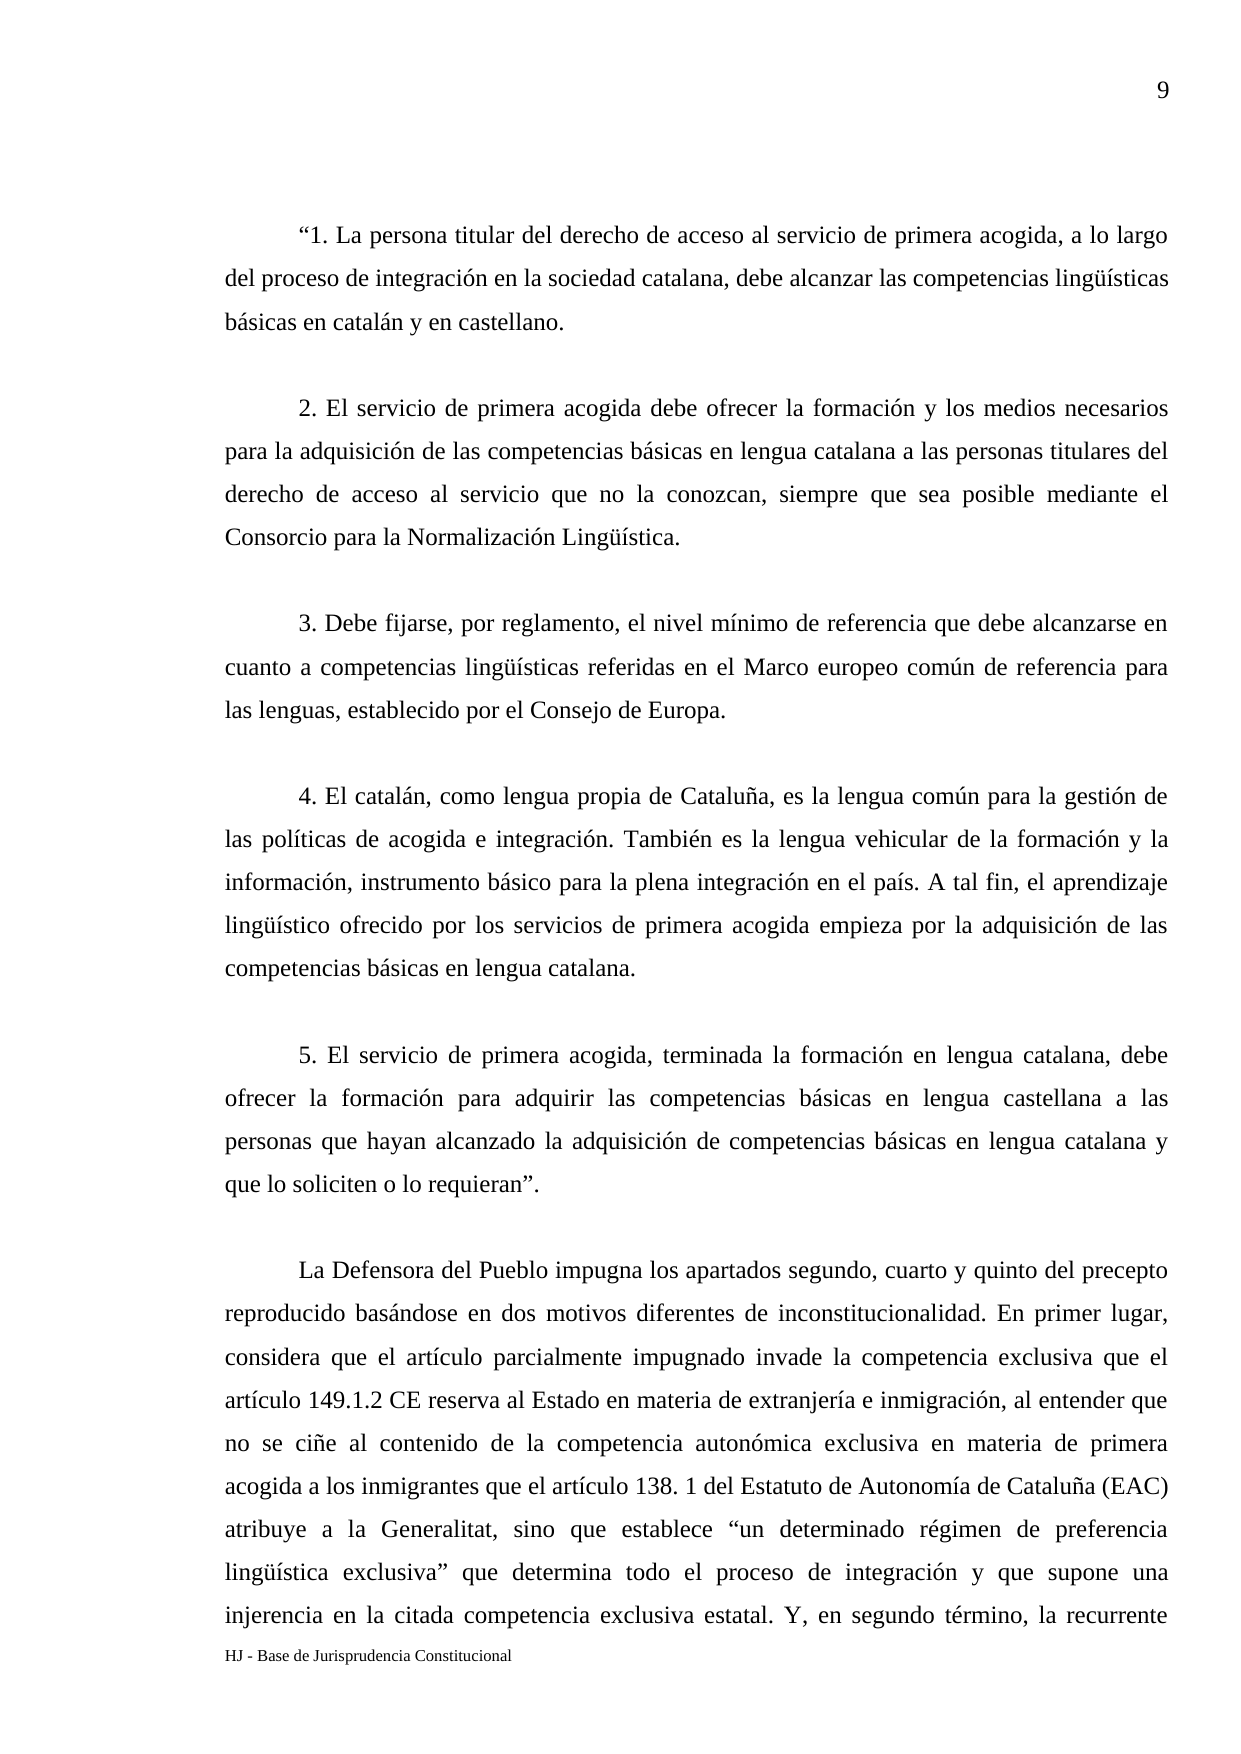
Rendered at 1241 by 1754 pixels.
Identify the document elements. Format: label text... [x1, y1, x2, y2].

text “1. La persona titular del derecho de acceso al servicio de primera acogida, a lo largo del proceso de integración en la sociedad catalana, debe alcanzar las competencias lingüísticas básicas en catalán y en castellano. [224, 220, 1169, 335]
text 4. El catalán, como lengua propia de Cataluña, es la lengua común para la gestión de las políticas de acogida e integración. También es la lengua vehicular de la formación y la información, instrumento básico para la plena integración en el país. A tal fin, el aprendizaje lingüístico ofrecido por los servicios de primera acogida empieza por la adquisición de las competencias básicas en lengua catalana. [224, 781, 1169, 982]
text 5. El servicio de primera acogida, terminada la formación en lengua catalana, debe ofrecer la formación para adquirir las competencias básicas en lengua castellana a las personas que hayan alcanzado la adquisición de competencias básicas en lengua catalana y que lo soliciten o lo requieran”. [224, 1040, 1169, 1198]
text 2. El servicio de primera acogida debe ofrecer la formación y los medios necesarios para la adquisición de las competencias básicas en lengua catalana a las personas titulares del derecho de acceso al servicio que no la conozcan, siempre que sea posible mediante el Consorcio para la Normalización Lingüística. [224, 393, 1169, 551]
text 3. Debe fijarse, por reglamento, el nivel mínimo de referencia que debe alcanzarse en cuanto a competencias lingüísticas referidas en el Marco europeo común de referencia para las lenguas, establecido por el Consejo de Europa. [224, 608, 1169, 723]
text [224, 1255, 1169, 1629]
